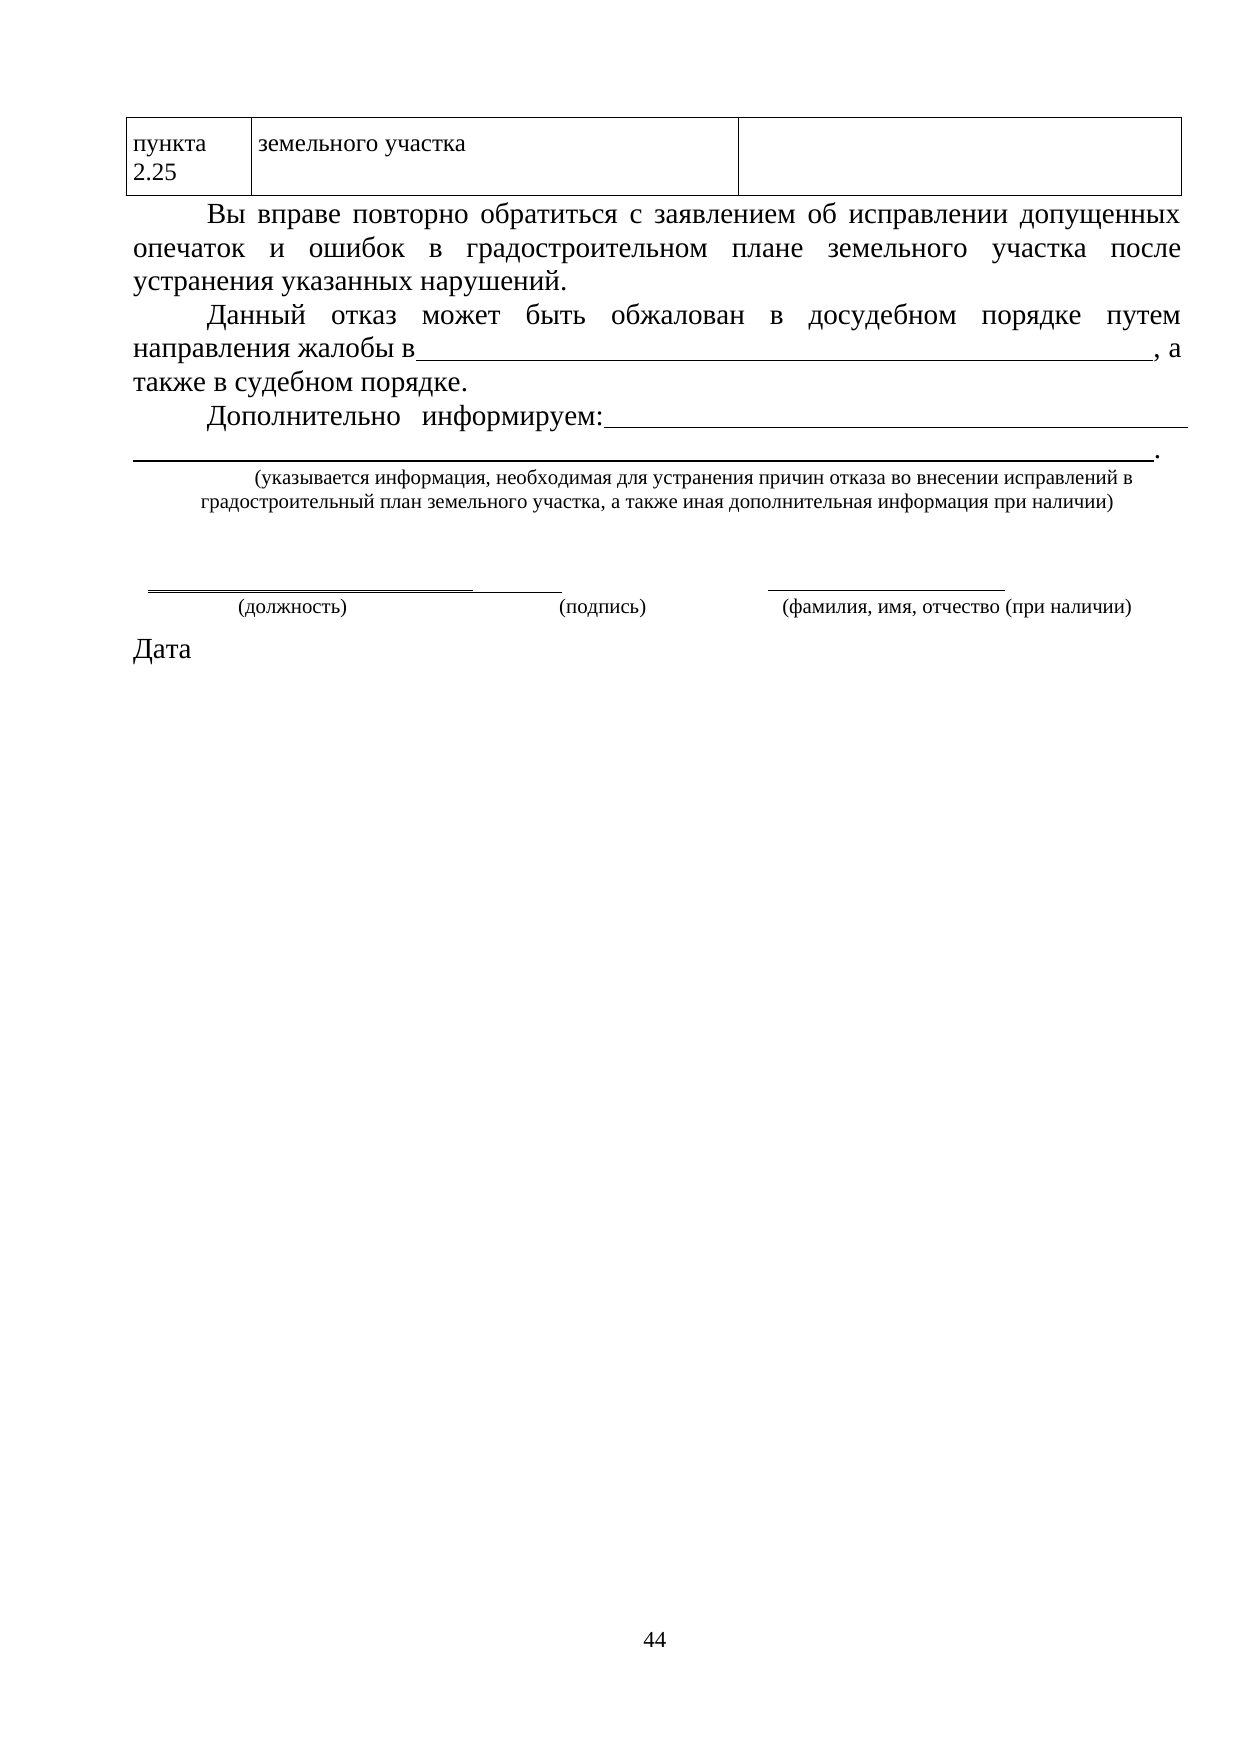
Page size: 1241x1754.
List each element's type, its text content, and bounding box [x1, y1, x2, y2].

text . [133, 431, 1198, 465]
table_header пункта 2.25 [127, 118, 251, 195]
text Вы вправе повторно обратиться с заявлением об исправлении допущенных опечаток и ошибок в градостроительном плане земельного участка после устранения указанных нарушений. [133, 196, 1181, 297]
text (указывается информация, необходимая для устранения причин отказа во внесении исправлений в градостроительный план земельного участка, а также иная дополнительная информация при наличии) [201, 465, 1135, 513]
text Дата [133, 631, 196, 664]
text (должность) (подпись) (фамилия, имя, отчество (при наличии) [238, 595, 1198, 618]
table_header [739, 118, 1181, 195]
text Дополнительно информируем: [207, 398, 1198, 431]
text Данный отказ может быть обжалован в досудебном порядке путем направления жалобы в , а также в судебном порядке. [133, 297, 1181, 398]
table_header земельного участка [252, 118, 738, 195]
